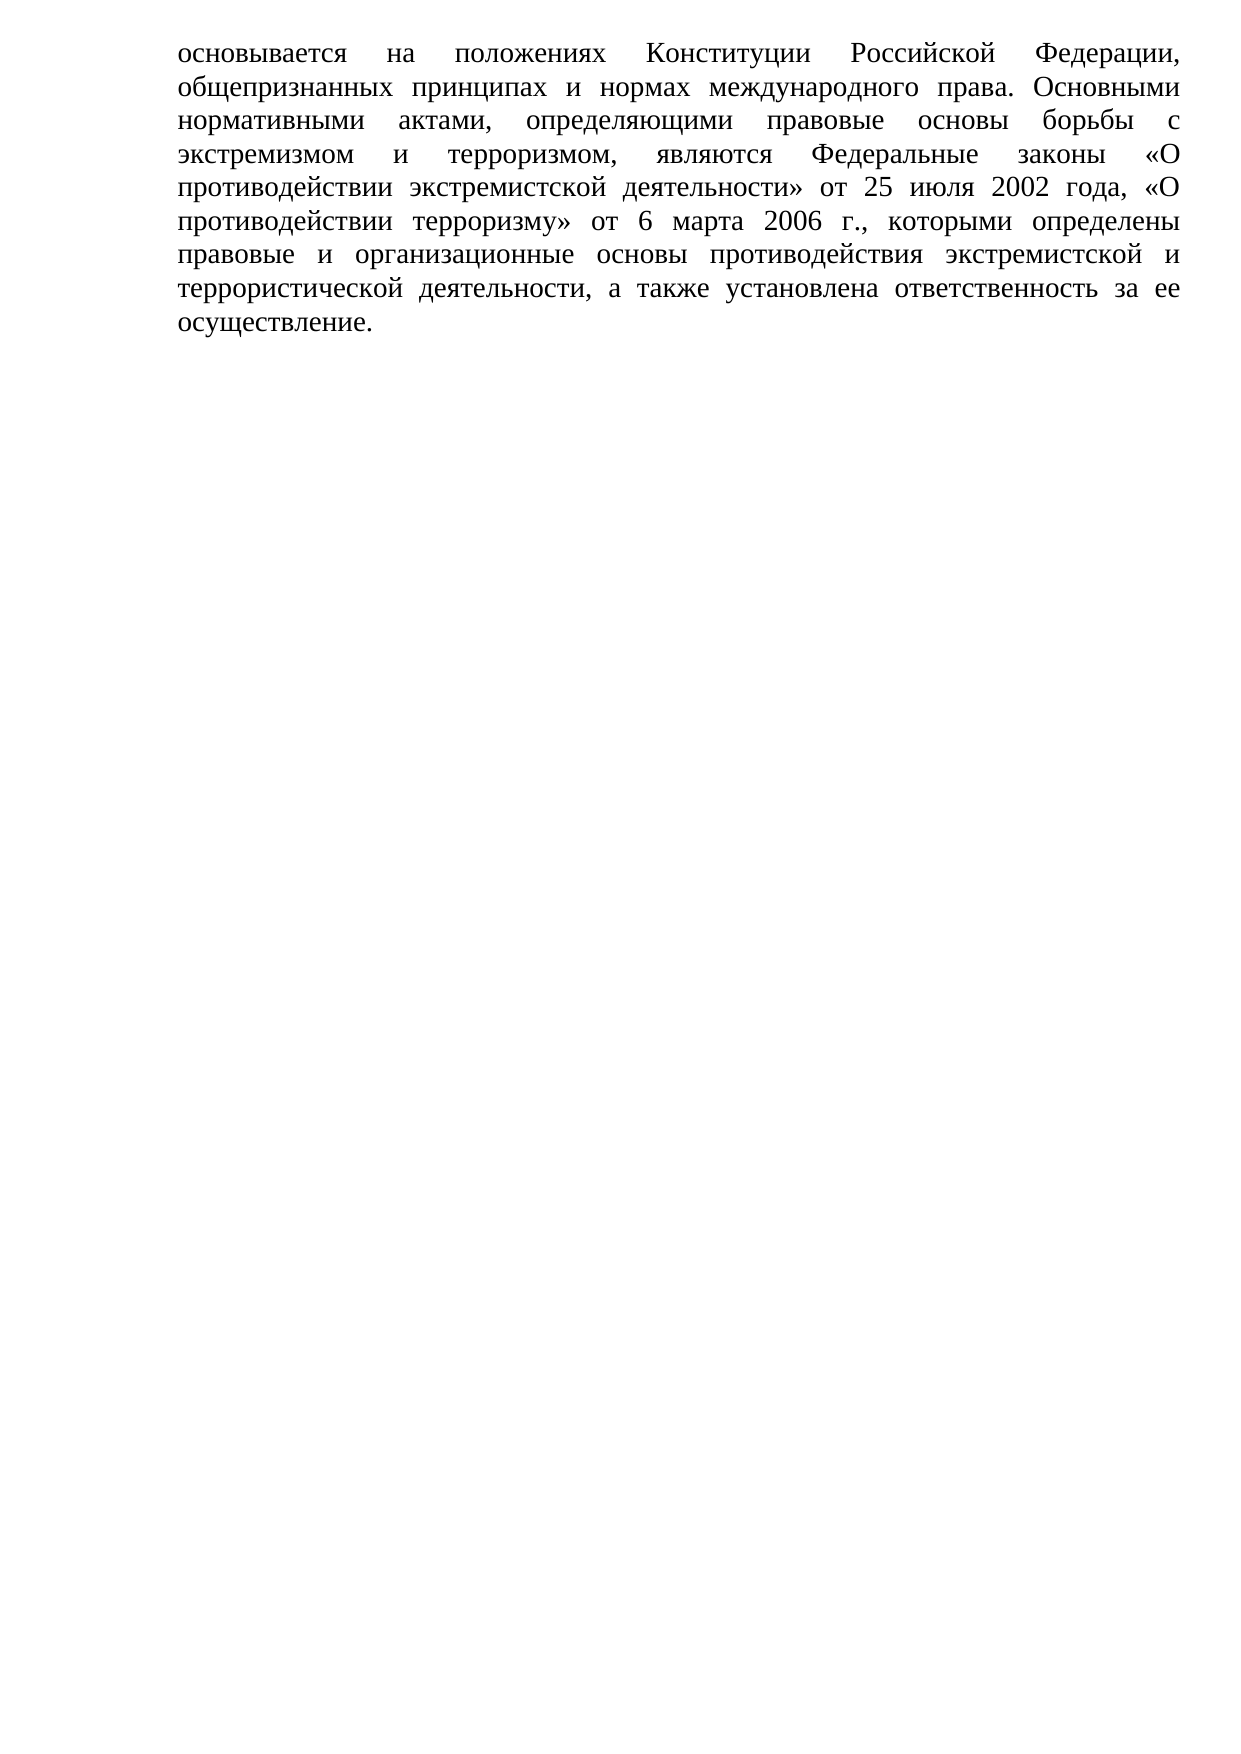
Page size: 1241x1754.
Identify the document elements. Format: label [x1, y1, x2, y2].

text [177, 35, 1181, 337]
